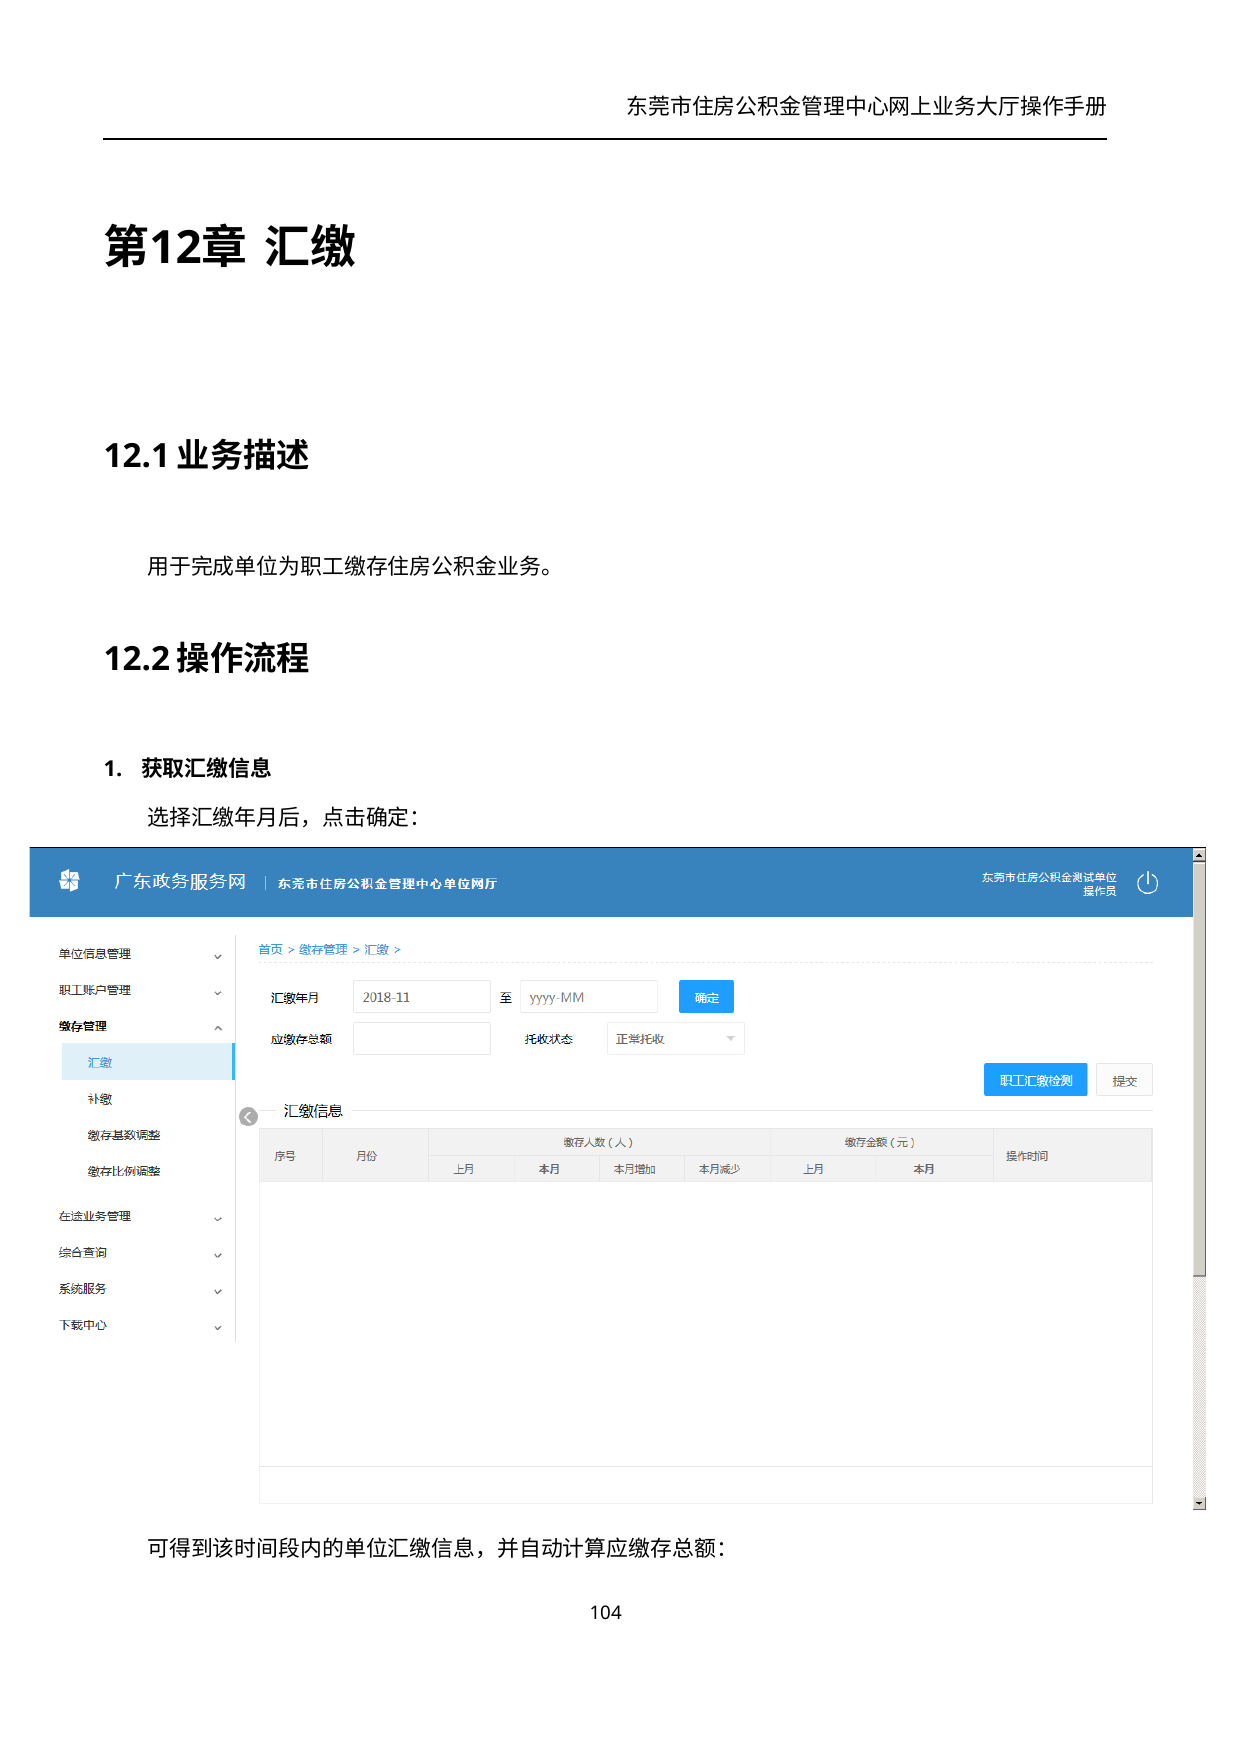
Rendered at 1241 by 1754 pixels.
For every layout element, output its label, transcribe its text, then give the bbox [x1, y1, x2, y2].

text 可得到该时间段内的单位汇缴信息，并自动计算应缴存总额： [103, 1530, 1107, 1563]
subtitle 12.2操作流程 [103, 624, 1107, 689]
picture [29, 847, 1206, 1510]
list 获取汇缴信息 [103, 751, 1107, 783]
text 用于完成单位为职工缴存住房公积金业务。 [103, 548, 1107, 581]
text 选择汇缴年月后，点击确定： [103, 799, 1107, 832]
subtitle 12.1业务描述 [103, 421, 1107, 486]
subtitle 汇缴 [103, 195, 1107, 293]
